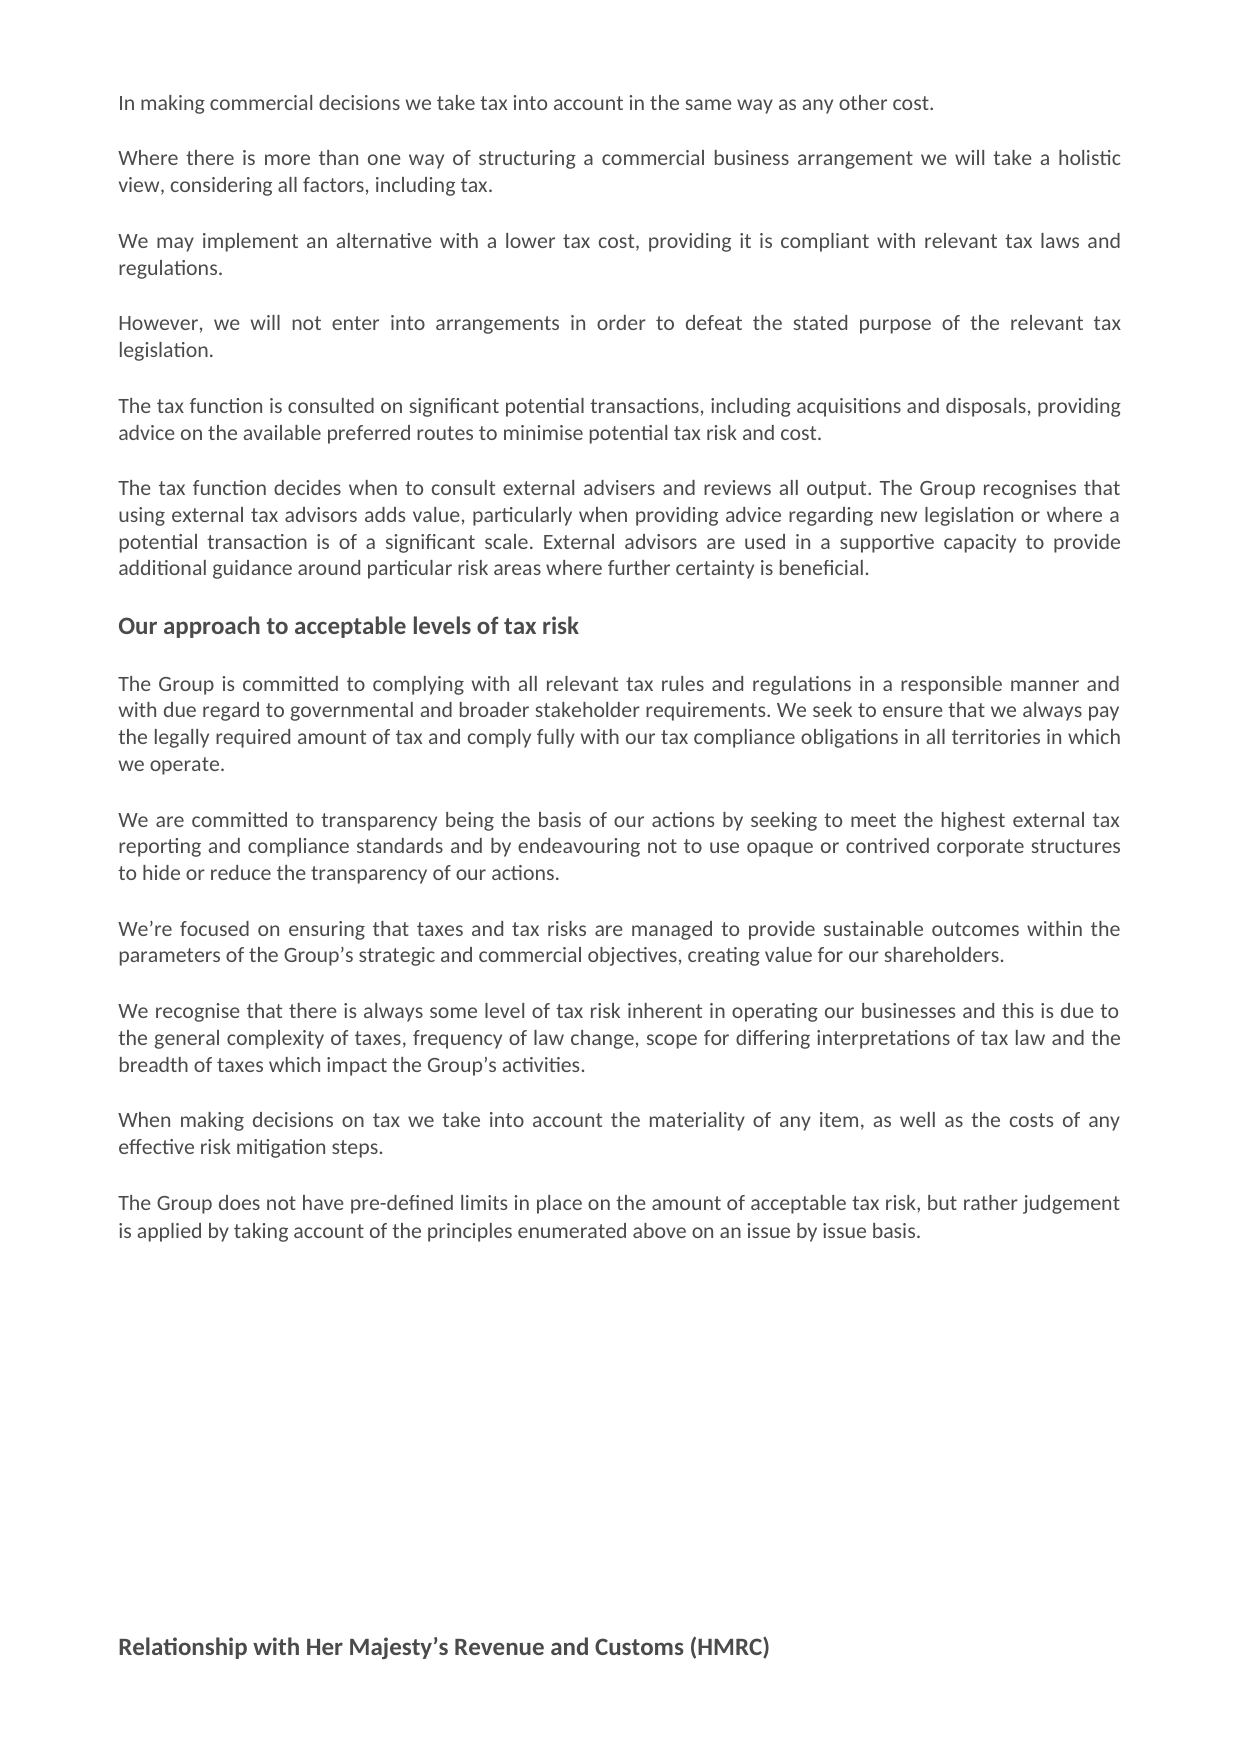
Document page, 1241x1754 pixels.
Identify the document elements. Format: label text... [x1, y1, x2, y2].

text Where there is more than one way of structuring a commercial business arrangement we will take a holistic view, considering all factors, including tax. [118, 144, 1122, 198]
text When making decisions on tax we take into account the materiality of any item, as well as the costs of any effective risk mitigation steps. [118, 1107, 1122, 1160]
text We’re focused on ensuring that taxes and tax risks are managed to provide sustainable outcomes within the parameters of the Group’s strategic and commercial objectives, creating value for our shareholders. [118, 915, 1122, 968]
text Our approach to acceptable levels of tax risk [118, 610, 1122, 641]
text The tax function decides when to consult external advisers and reviews all output. The Group recognises that using external tax advisors adds value, particularly when providing advice regarding new legislation or where a potential transaction is of a significant scale. External advisors are used in a supportive capacity to provide additional guidance around particular risk areas where further certainty is beneficial. [118, 474, 1122, 581]
text We recognise that there is always some level of tax risk inherent in operating our businesses and this is due to the general complexity of taxes, frequency of law change, scope for differing interpretations of tax law and the breadth of taxes which impact the Group’s activities. [118, 997, 1122, 1077]
text The Group does not have pre-defined limits in place on the amount of acceptable tax risk, but rather judgement is applied by taking account of the principles enumerated above on an issue by issue basis. [118, 1189, 1122, 1244]
text The tax function is consulted on significant potential transactions, including acquisitions and disposals, providing advice on the available preferred routes to minimise potential tax risk and cost. [118, 392, 1122, 445]
text We may implement an alternative with a lower tax cost, providing it is compliant with relevant tax laws and regulations. [118, 227, 1122, 280]
text Relationship with Her Majesty’s Revenue and Customs (HMRC) [118, 1631, 1122, 1662]
text In making commercial decisions we take tax into account in the same way as any other cost. [118, 89, 1122, 115]
text However, we will not enter into arrangements in order to defeat the stated purpose of the relevant tax legislation. [118, 309, 1122, 363]
text The Group is committed to complying with all relevant tax rules and regulations in a responsible manner and with due regard to governmental and broader stakeholder requirements. We seek to ensure that we always pay the legally required amount of tax and comply fully with our tax compliance obligations in all territories in which we operate. [118, 670, 1122, 777]
text We are committed to transparency being the basis of our actions by seeking to meet the highest external tax reporting and compliance standards and by endeavouring not to use opaque or contrived corporate structures to hide or reduce the transparency of our actions. [118, 806, 1122, 886]
